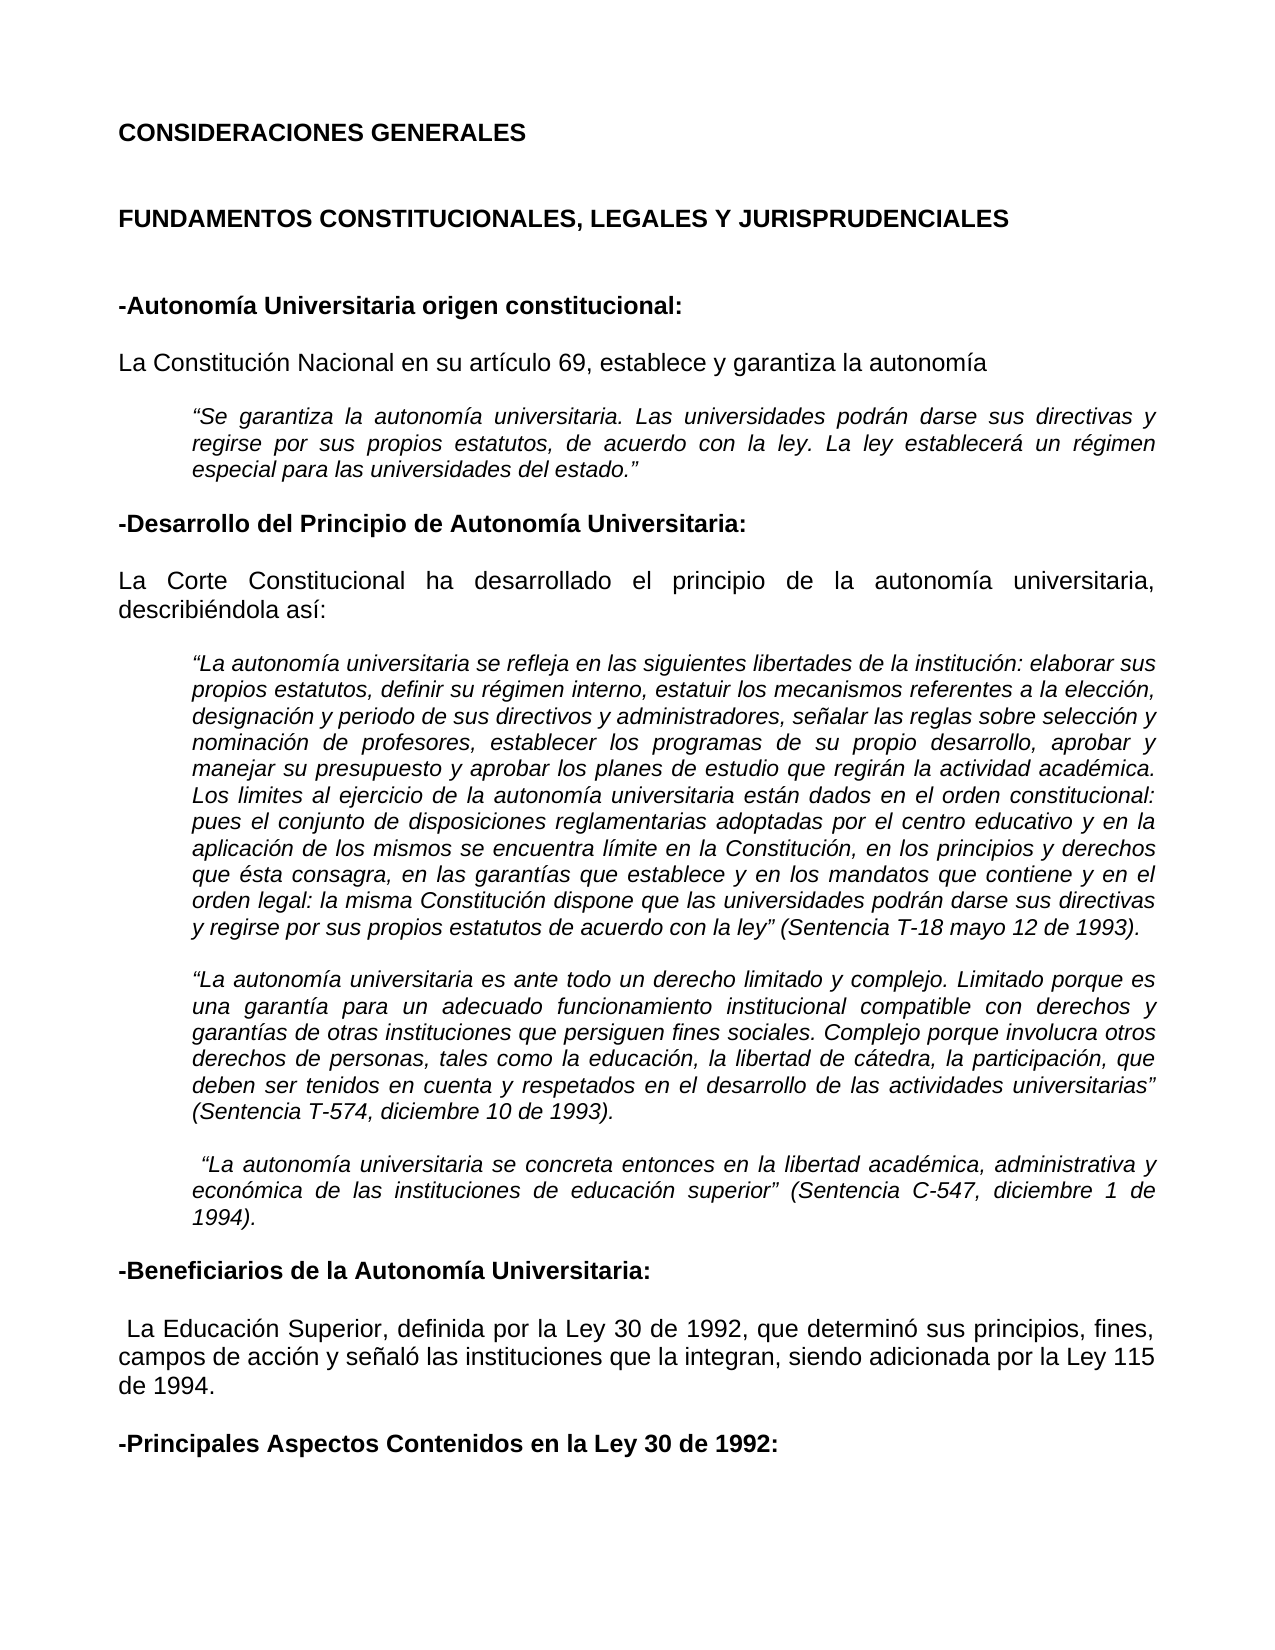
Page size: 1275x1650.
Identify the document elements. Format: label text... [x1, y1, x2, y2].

text -Autonomía Universitaria origen constitucional: [118, 291, 1157, 319]
text -Principales Aspectos Contenidos en la Ley 30 de 1992: [118, 1429, 1157, 1457]
text “Se garantiza la autonomía universitaria. Las universidades podrán darse sus directivas y regirse por sus propios estatutos, de acuerdo con la ley. La ley establecerá un régimen especial para las universidades del estado.” [192, 403, 1157, 482]
text “La autonomía universitaria se refleja en las siguientes libertades de la institución: elaborar sus propios estatutos, definir su régimen interno, estatuir los mecanismos referentes a la elección, designación y periodo de sus directivos y administradores, señalar las reglas sobre selección y nominación de profesores, establecer los programas de su propio desarrollo, aprobar y manejar su presupuesto y aprobar los planes de estudio que regirán la actividad académica. Los limites al ejercicio de la autonomía universitaria están dados en el orden constitucional: pues el conjunto de disposiciones reglamentarias adoptadas por el centro educativo y en la aplicación de los mismos se encuentra límite en la Constitución, en los principios y derechos que ésta consagra, en las garantías que establece y en los mandatos que contiene y en el orden legal: la misma Constitución dispone que las universidades podrán darse sus directivas y regirse por sus propios estatutos de acuerdo con la ley” (Sentencia T-18 mayo 12 de 1993). [192, 650, 1157, 940]
text CONSIDERACIONES GENERALES [118, 118, 1157, 147]
text La Corte Constitucional ha desarrollado el principio de la autonomía universitaria, describiéndola así: [118, 566, 1157, 624]
text “La autonomía universitaria se concreta entonces en la libertad académica, administrativa y económica de las instituciones de educación superior” (Sentencia C-547, diciembre 1 de 1994). [192, 1151, 1157, 1230]
text La Educación Superior, definida por la Ley 30 de 1992, que determinó sus principios, fines, campos de acción y señaló las instituciones que la integran, siendo adicionada por la Ley 115 de 1994. [118, 1314, 1157, 1400]
text FUNDAMENTOS CONSTITUCIONALES, LEGALES Y JURISPRUDENCIALES [118, 204, 1157, 233]
text “La autonomía universitaria es ante todo un derecho limitado y complejo. Limitado porque es una garantía para un adecuado funcionamiento institucional compatible con derechos y garantías de otras instituciones que persiguen fines sociales. Complejo porque involucra otros derechos de personas, tales como la educación, la libertad de cátedra, la participación, que deben ser tenidos en cuenta y respetados en el desarrollo de las actividades universitarias” (Sentencia T-574, diciembre 10 de 1993). [192, 966, 1157, 1124]
text -Desarrollo del Principio de Autonomía Universitaria: [118, 509, 1157, 537]
text -Beneficiarios de la Autonomía Universitaria: [118, 1256, 1157, 1285]
text La Constitución Nacional en su artículo 69, establece y garantiza la autonomía [118, 348, 1157, 377]
